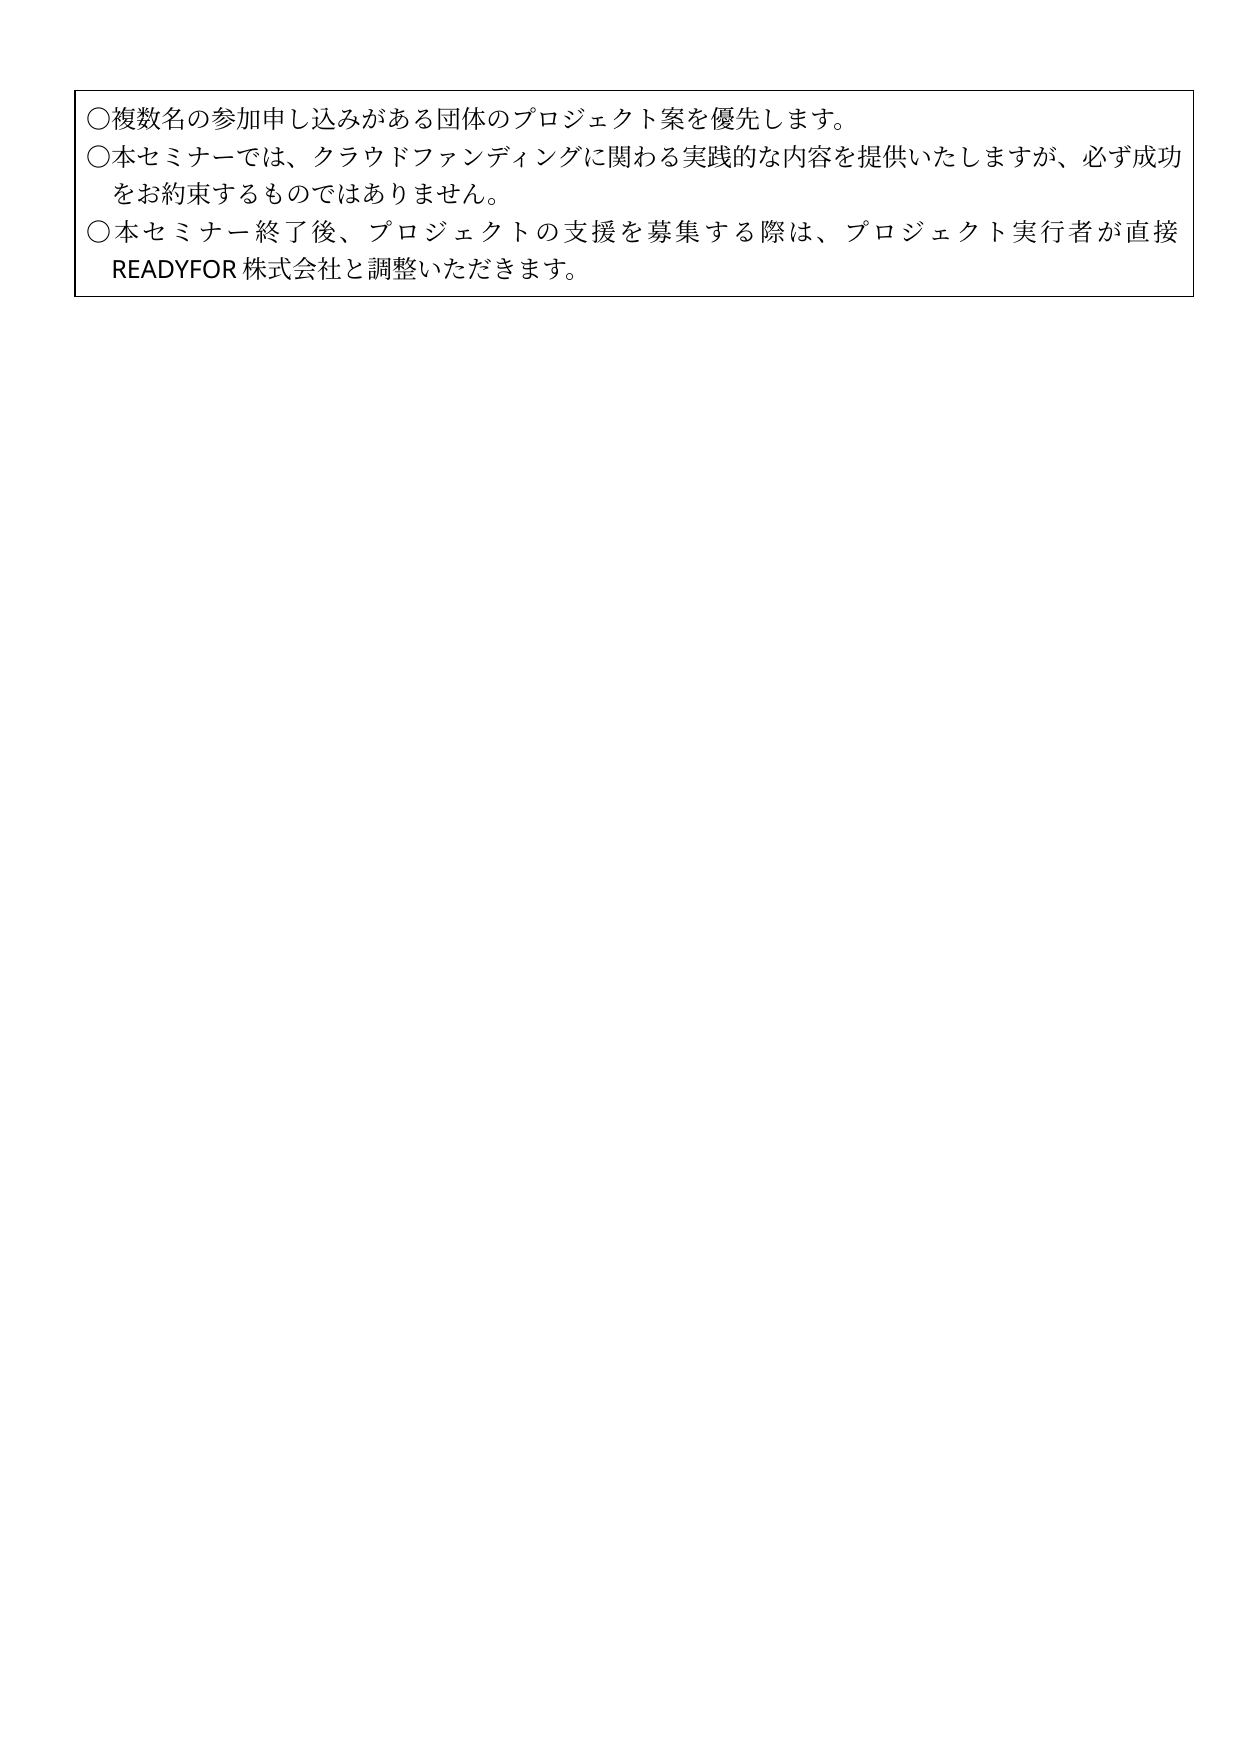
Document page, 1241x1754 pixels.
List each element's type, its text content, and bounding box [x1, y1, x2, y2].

table_cell 〇複数名の参加申し込みがある団体のプロジェクト案を優先します。 〇本セミナーでは、クラウドファンディングに関わる実践的な内容を提供いたしますが、必ず成功をお約束するものではありません。 〇本セミナー終了後、プロジェクトの支援を募集する際は、プロジェクト実行者が直接READYFOR株式会社と調整いただきます。 [76, 91, 1193, 296]
